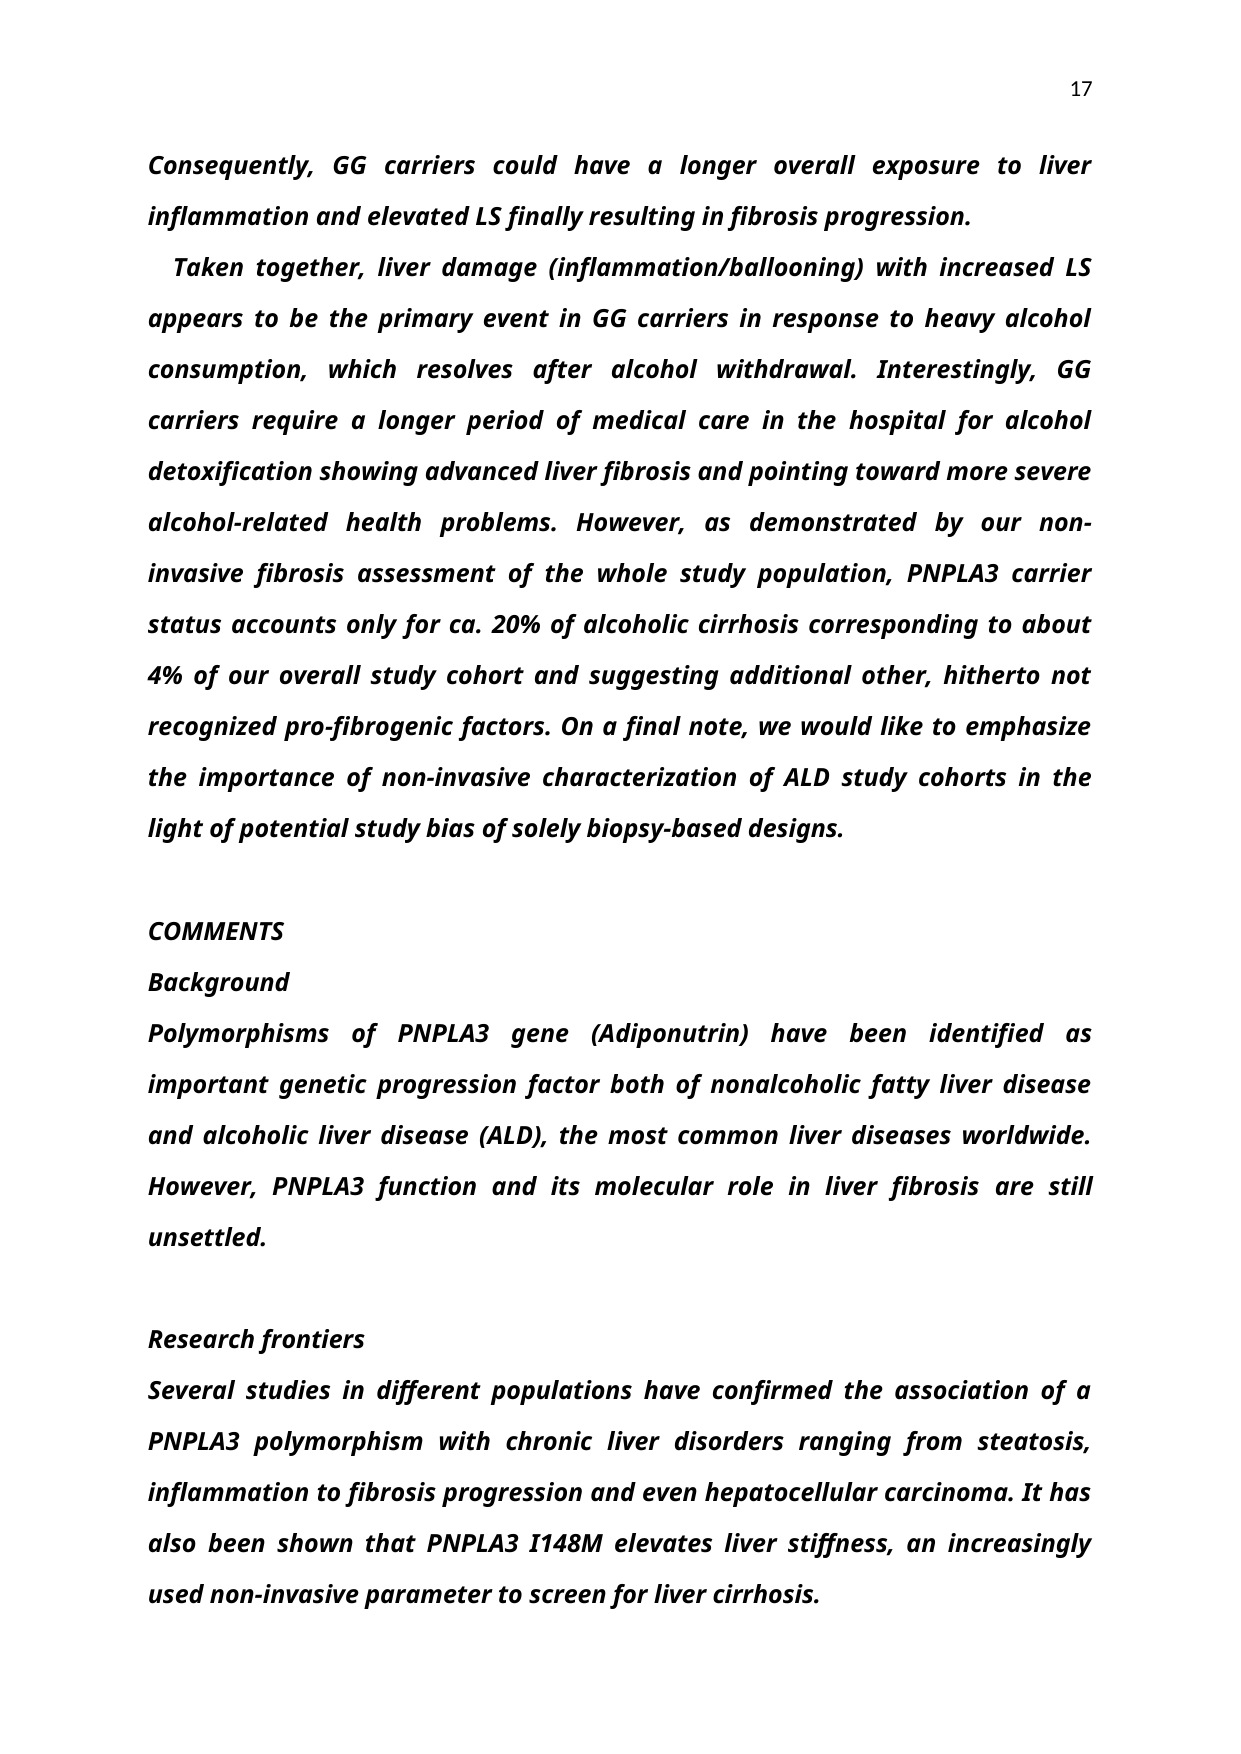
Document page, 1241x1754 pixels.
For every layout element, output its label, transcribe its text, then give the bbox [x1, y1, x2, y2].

text Taken together, liver damage (inflammation/ballooning) with increased LS appears to be the primary event in GG carriers in response to heavy alcohol consumption, which resolves after alcohol withdrawal. Interestingly, GG carriers require a longer period of medical care in the hospital for alcohol detoxification showing advanced liver fibrosis and pointing toward more severe alcohol-related health problems. However, as demonstrated by our non-invasive fibrosis assessment of the whole study population, PNPLA3 carrier status accounts only for ca. 20% of alcoholic cirrhosis corresponding to about 4% of our overall study cohort and suggesting additional other, hitherto not recognized pro-fibrogenic factors. On a final note, we would like to emphasize the importance of non-invasive characterization of ALD study cohorts in the light of potential study bias of solely biopsy-based designs. [148, 250, 1093, 845]
text Research frontiers [148, 1322, 1093, 1356]
text Polymorphisms of PNPLA3 gene (Adiponutrin) have been identified as important genetic progression factor both of nonalcoholic fatty liver disease and alcoholic liver disease (ALD), the most common liver diseases worldwide. However, PNPLA3 function and its molecular role in liver fibrosis are still unsettled. [148, 1015, 1093, 1253]
text Background [148, 964, 1093, 998]
text Several studies in different populations have confirmed the association of a PNPLA3 polymorphism with chronic liver disorders ranging from steatosis, inflammation to fibrosis progression and even hepatocellular carcinoma. It has also been shown that PNPLA3 I148M elevates liver stiffness, an increasingly used non-invasive parameter to screen for liver cirrhosis. [148, 1373, 1093, 1611]
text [148, 148, 1093, 233]
text COMMENTS [148, 913, 1093, 947]
